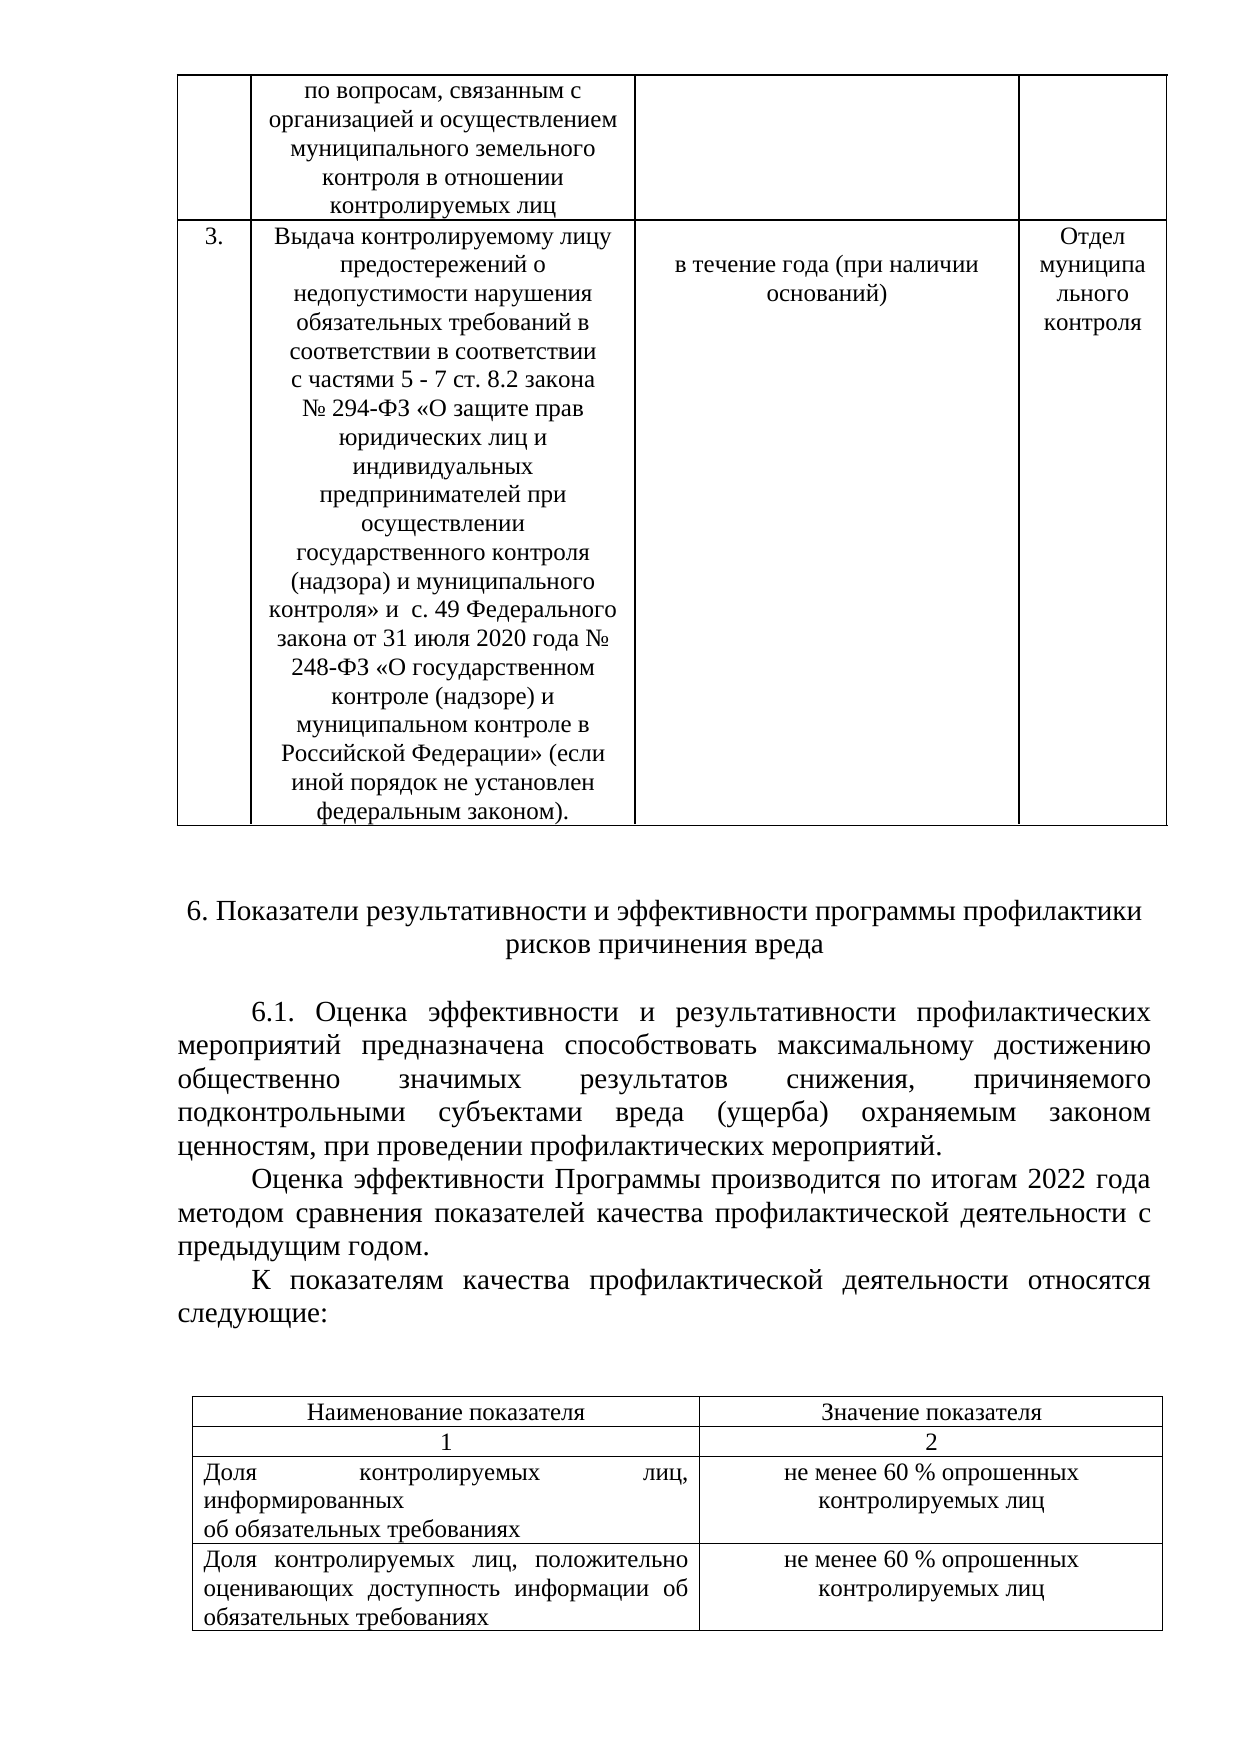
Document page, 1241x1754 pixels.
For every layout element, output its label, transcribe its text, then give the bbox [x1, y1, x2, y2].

text 6.1. Оценка эффективности и результативности профилактических мероприятий предназначена способствовать максимальному достижению общественно значимых результатов снижения, причиняемого подконтрольными субъектами вреда (ущерба) охраняемым законом ценностям, при проведении профилактических мероприятий. [177, 994, 1152, 1161]
table_cell не менее 60 % опрошенных контролируемых лиц [700, 1457, 1162, 1543]
table_cell Доля контролируемых лиц, информированных об обязательных требованиях [193, 1457, 699, 1543]
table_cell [252, 76, 634, 219]
text 6. Показатели результативности и эффективности программы профилактики рисков причинения вреда [177, 893, 1152, 960]
table_cell 1 [193, 1427, 699, 1456]
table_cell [1020, 76, 1166, 219]
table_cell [636, 76, 1018, 219]
table_cell в течение года (при наличии оснований) [636, 221, 1018, 824]
table_cell Отдел муниципального контроля [1020, 221, 1166, 824]
table_header Значение показателя [700, 1397, 1162, 1426]
table_cell Доля контролируемых лиц, положительно оценивающих доступность информации об обязательных требованиях [193, 1544, 699, 1630]
text Оценка эффективности Программы производится по итогам 2022 года методом сравнения показателей качества профилактической деятельности с предыдущим годом. [177, 1161, 1152, 1262]
table_cell Выдача контролируемому лицу предостережений о недопустимости нарушения обязательных требований в соответствии в соответствии с частями 5 - 7 ст. 8.2 закона № 294-ФЗ «О защите прав юридических лиц и индивидуальных предпринимателей при осуществлении государственного контроля (надзора) и муниципального контроля» и с. 49 Федерального закона от 31 июля 2020 года № 248-ФЗ «О государственном контроле (надзоре) и муниципальном контроле в Российской Федерации» (если иной порядок не установлен федеральным законом). [252, 221, 634, 824]
table_cell не менее 60 % опрошенных контролируемых лиц [700, 1544, 1162, 1630]
table_cell 3. [178, 221, 250, 824]
table_header Наименование показателя [193, 1397, 699, 1426]
text К показателям качества профилактической деятельности относятся следующие: [177, 1262, 1152, 1329]
table_cell 2. [178, 76, 250, 219]
table_cell 2 [700, 1427, 1162, 1456]
